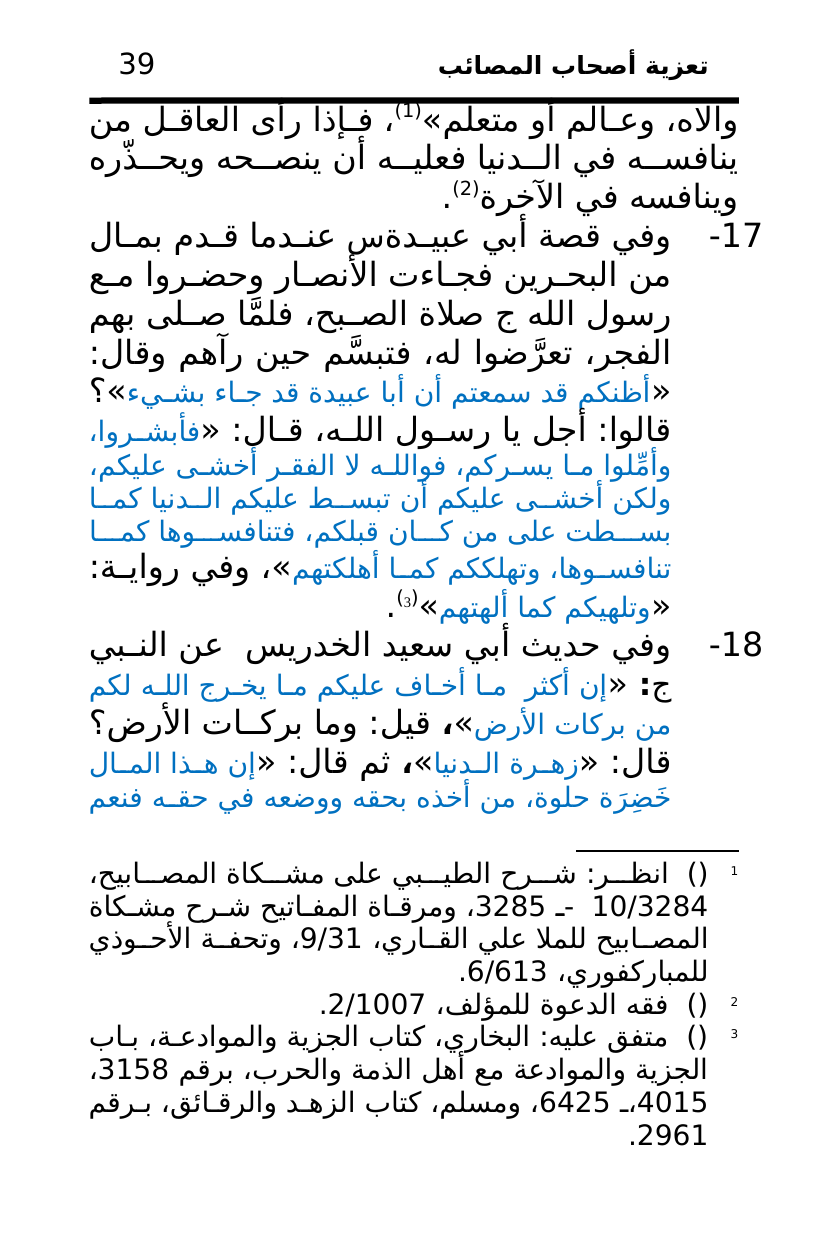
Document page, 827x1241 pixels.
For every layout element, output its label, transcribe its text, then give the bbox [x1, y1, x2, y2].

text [89, 100, 738, 217]
list وفي حديث أبي سعيد الخدريس عن النبي ج: «إن أكثر ما أخاف عليكم ما يخرج الله لكم من بركات الأرض»، قيل: وما بركات الأرض؟ قال: «زهرة الدنيا»، ثم قال: «إن هذا المال خَضِرَة حلوة، من أخذه بحقه ووضعه في حقه فنعم المعونة هو، ومن أخذه بغير حقه كان كالذي يأكل ولا يشبع [ويكون عليه شهيدًا يوم القيامة]»(). [89, 626, 708, 814]
list وفي قصة أبي عبيدةس عندما قدم بمال من البحرين فجاءت الأنصار وحضروا مع رسول الله ج صلاة الصبح، فلمَّا صلى بهم الفجر، تعرَّضوا له، فتبسَّم حين رآهم وقال: «أظنكم قد سمعتم أن أبا عبيدة قد جاء بشيء»؟ قالوا: أجل يا رسول الله، قال: «فأبشروا، وأمِّلوا ما يسركم، فوالله لا الفقر أخشى عليكم، ولكن أخشى عليكم أن تبسط عليكم الدنيا كما بسطت على من كان قبلكم، فتنافسوها كما تنافسوها، وتهلككم كما أهلكتهم»، وفي رواية: «وتلهيكم كما ألهتهم»(). [89, 217, 708, 626]
